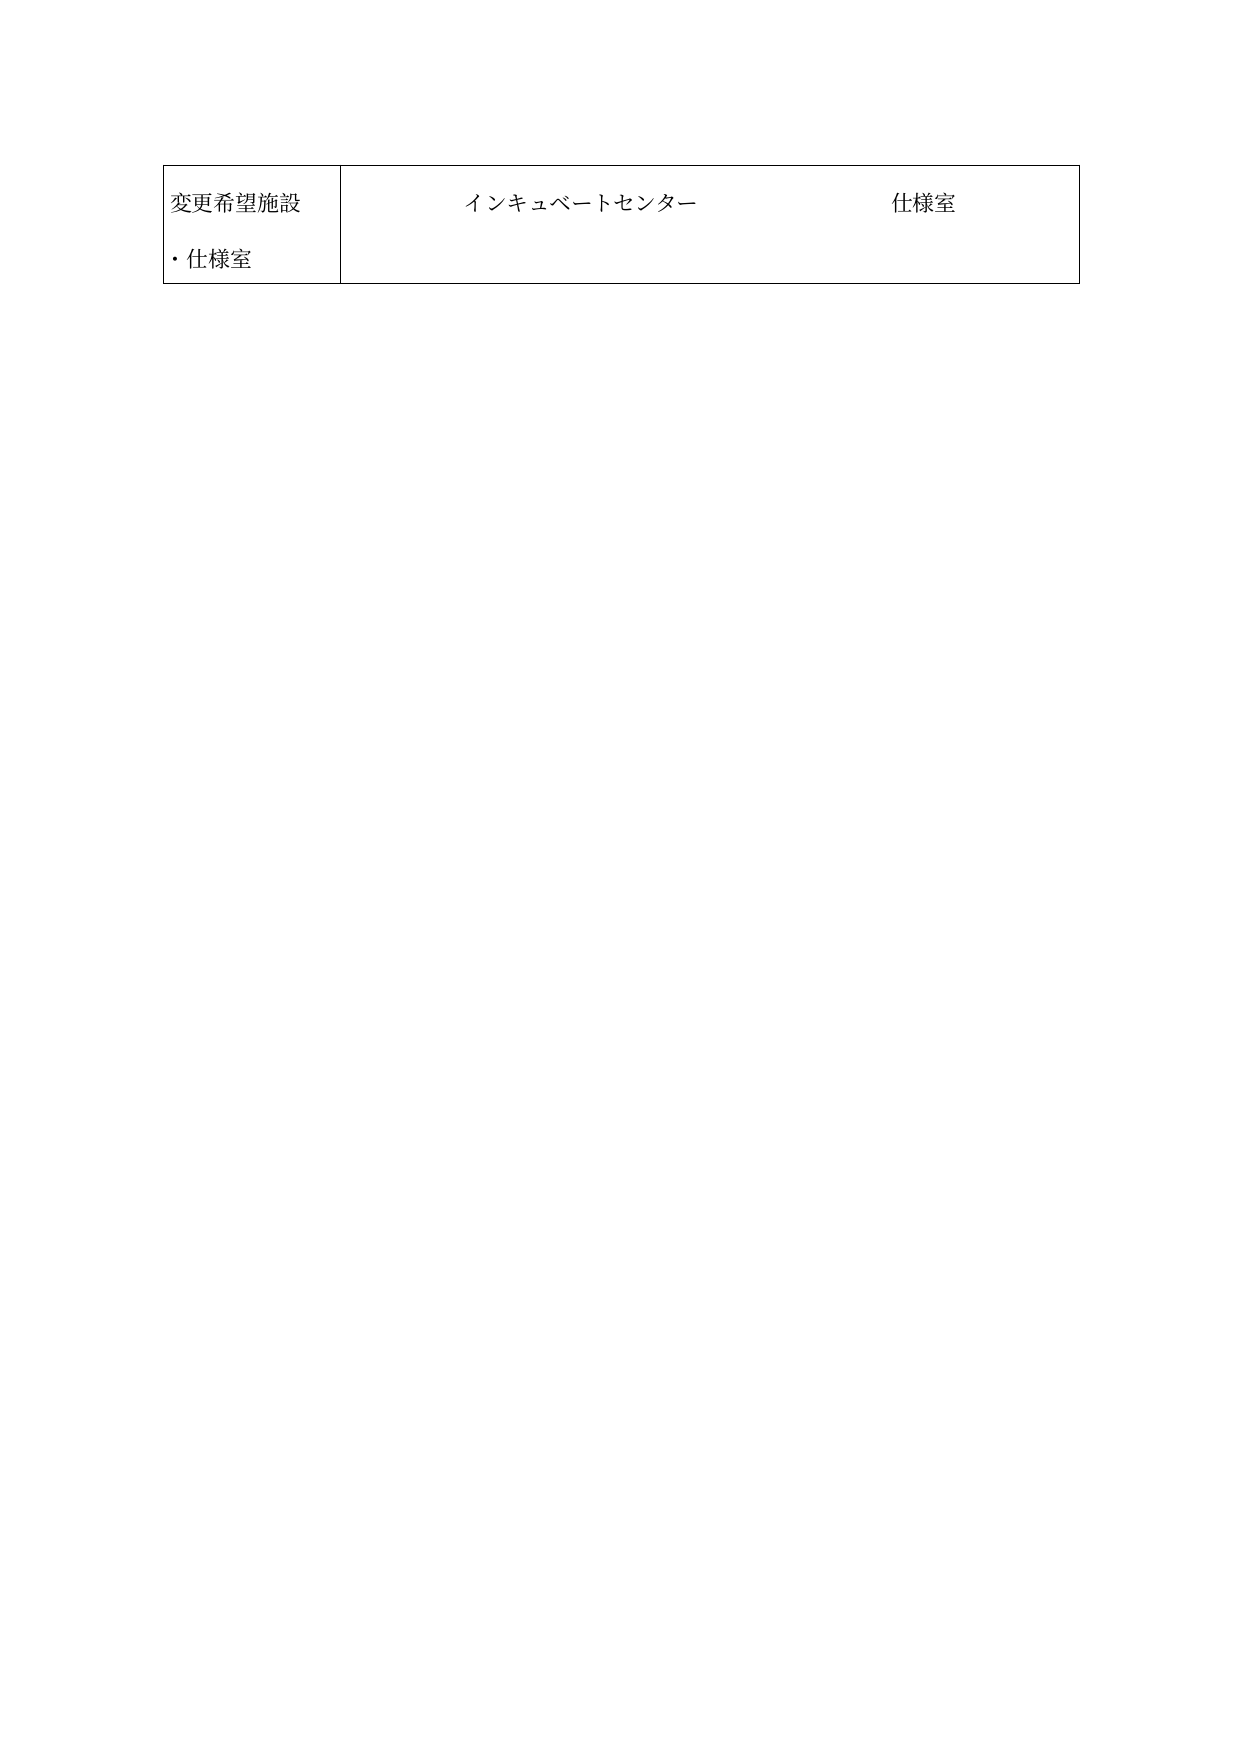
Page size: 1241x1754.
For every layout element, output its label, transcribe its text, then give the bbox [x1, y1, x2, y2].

table_cell インキュベートセンター 仕様室 [341, 166, 1079, 283]
table_cell 変更希望施設 ・仕様室 [164, 166, 340, 283]
